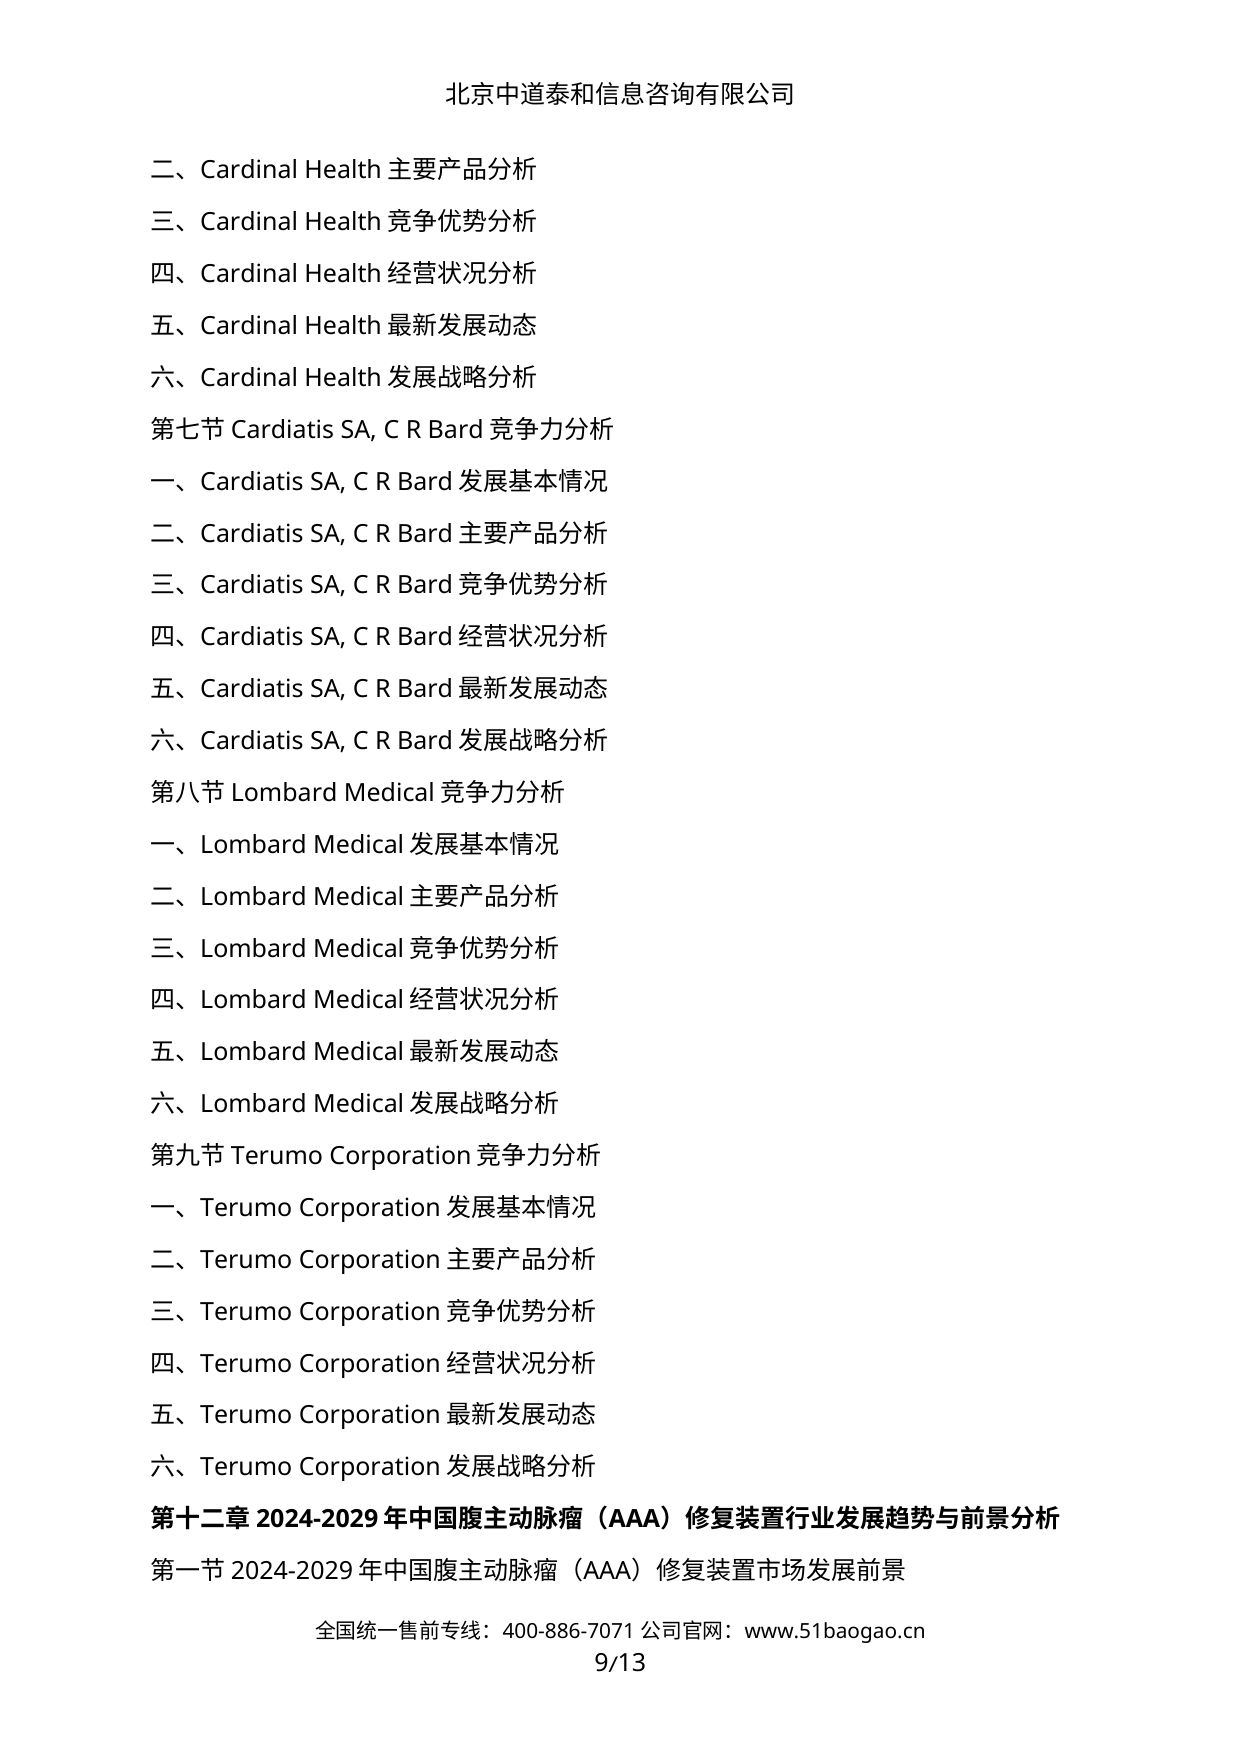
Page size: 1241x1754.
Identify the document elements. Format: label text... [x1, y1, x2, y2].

text 第七节 Cardiatis SA, C R Bard竞争力分析 [150, 409, 1090, 446]
text 六、Lombard Medical发展战略分析 [150, 1084, 1090, 1120]
text 第九节 Terumo Corporation竞争力分析 [150, 1136, 1090, 1172]
text 六、Cardinal Health发展战略分析 [150, 357, 1090, 394]
text 六、Cardiatis SA, C R Bard发展战略分析 [150, 721, 1090, 757]
text 五、Terumo Corporation最新发展动态 [150, 1395, 1090, 1431]
text 一、Lombard Medical发展基本情况 [150, 824, 1090, 861]
text 三、Terumo Corporation竞争优势分析 [150, 1291, 1090, 1327]
text 四、Lombard Medical经营状况分析 [150, 980, 1090, 1016]
text 三、Cardiatis SA, C R Bard竞争优势分析 [150, 565, 1090, 601]
text 四、Cardinal Health经营状况分析 [150, 254, 1090, 290]
text 四、Cardiatis SA, C R Bard经营状况分析 [150, 617, 1090, 653]
text 三、Lombard Medical竞争优势分析 [150, 928, 1090, 964]
text 五、Lombard Medical最新发展动态 [150, 1032, 1090, 1068]
text 二、Terumo Corporation主要产品分析 [150, 1239, 1090, 1276]
text 五、Cardiatis SA, C R Bard最新发展动态 [150, 669, 1090, 705]
text 二、Lombard Medical主要产品分析 [150, 876, 1090, 912]
text 第十二章 2024-2029年中国腹主动脉瘤（AAA）修复装置行业发展趋势与前景分析 [150, 1499, 1090, 1535]
text 第一节 2024-2029年中国腹主动脉瘤（AAA）修复装置市场发展前景 [150, 1551, 1090, 1587]
text 第八节 Lombard Medical竞争力分析 [150, 772, 1090, 809]
text 二、Cardinal Health主要产品分析 [150, 150, 1090, 186]
text 二、Cardiatis SA, C R Bard主要产品分析 [150, 513, 1090, 549]
text 一、Cardiatis SA, C R Bard发展基本情况 [150, 461, 1090, 497]
text 三、Cardinal Health竞争优势分析 [150, 202, 1090, 238]
text 一、Terumo Corporation发展基本情况 [150, 1187, 1090, 1224]
text 五、Cardinal Health最新发展动态 [150, 306, 1090, 342]
text 六、Terumo Corporation发展战略分析 [150, 1447, 1090, 1483]
text 四、Terumo Corporation经营状况分析 [150, 1343, 1090, 1379]
